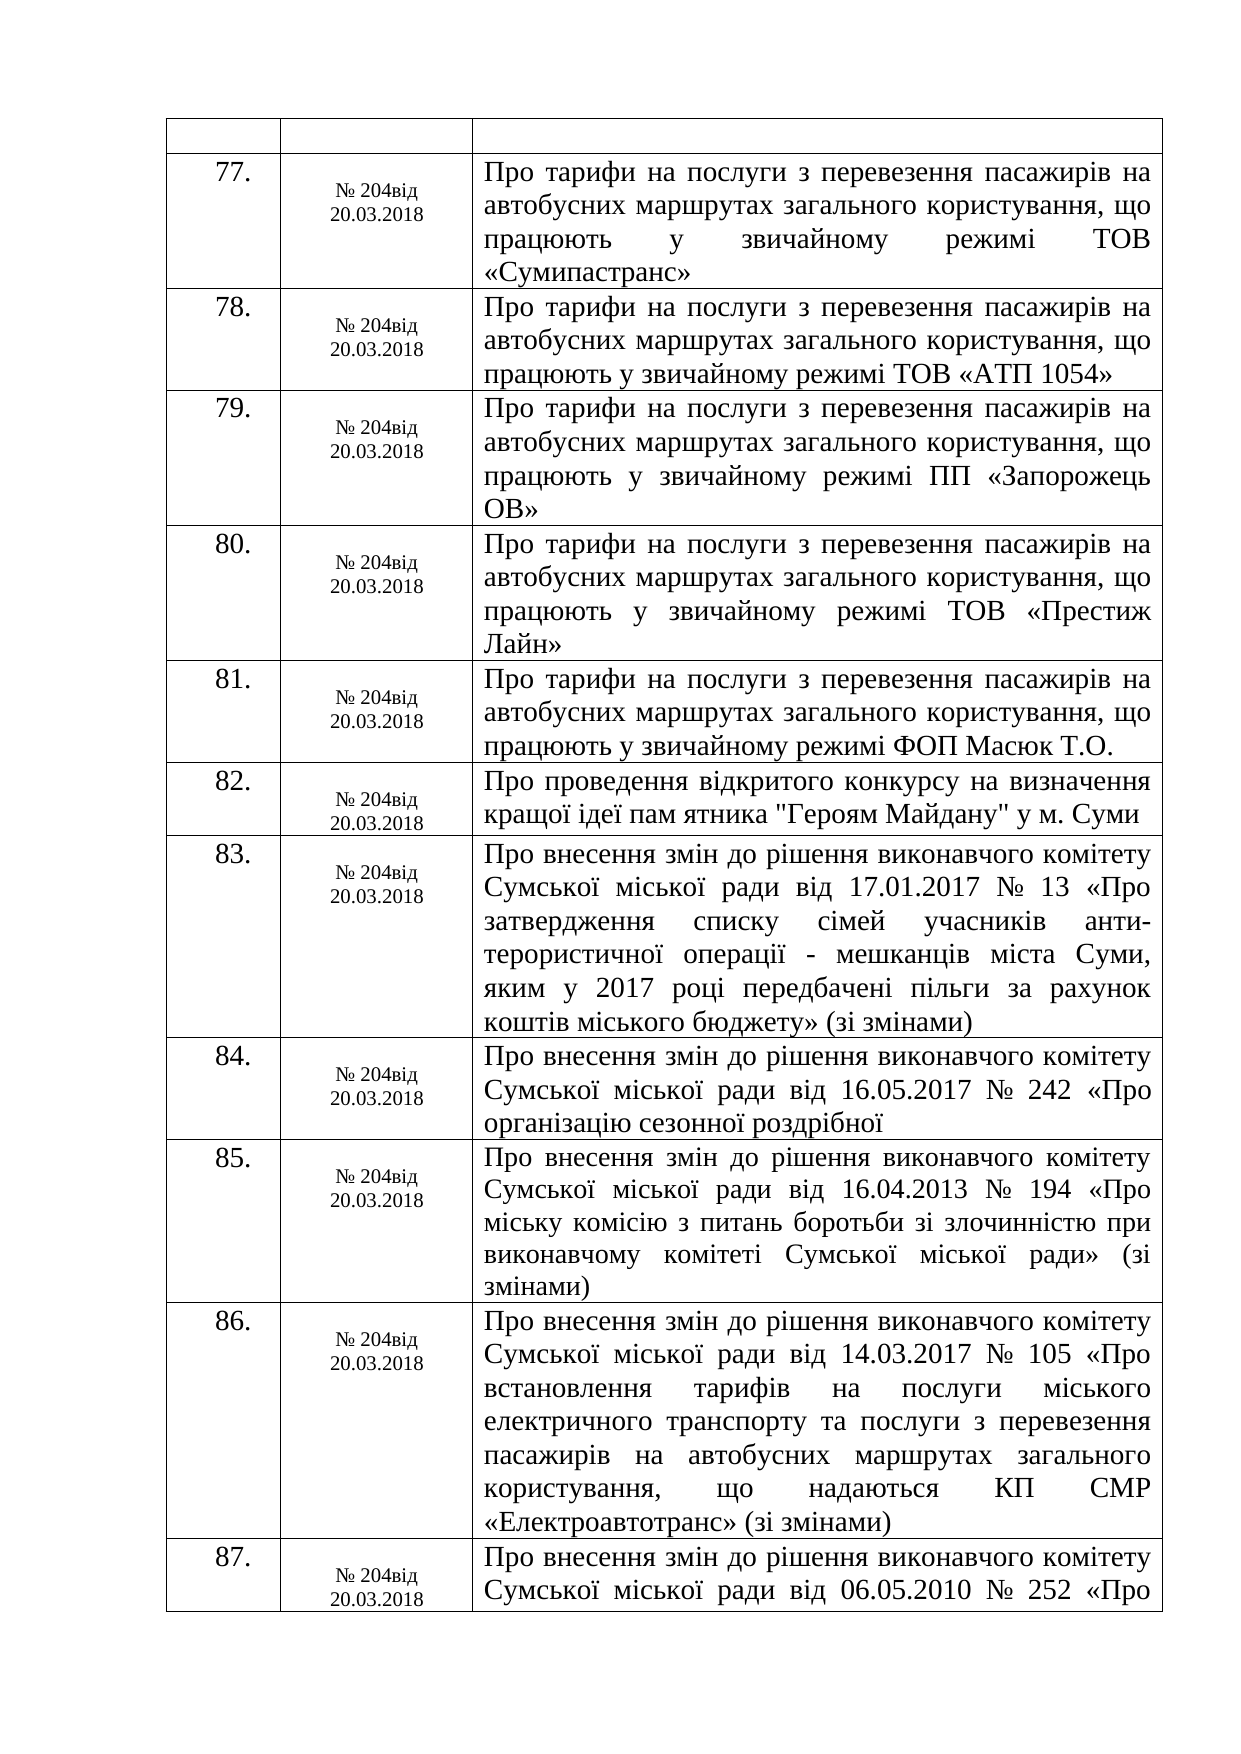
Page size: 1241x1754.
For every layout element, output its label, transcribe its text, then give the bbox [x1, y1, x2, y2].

table_cell Про внесення змін до рішення виконавчого комітету Сумської міської ради від 16.05.2017 № 242 «Про організацію сезонної роздрібної [473, 1038, 1162, 1139]
table_cell [167, 391, 280, 525]
table_cell № 456 від 15.08.2017 [281, 1303, 472, 1538]
table_cell Про внесення змін до рішення виконавчого комітету Сумської міської ради від 17.01.2017 № 13 «Про затвердження списку сімей учасників анти-терористичної операції - мешканців міста Суми, яким у 2017 році передбачені пільги за рахунок коштів міського бюджету» (зі змінами) [473, 836, 1162, 1037]
table_cell № 419 від 31.07.2017 [281, 1038, 472, 1139]
table_cell Про тарифи на послуги з перевезення пасажирів на автобусних маршрутах загального користування, що працюють у звичайному режимі ТОВ «Престиж Лайн» [473, 526, 1162, 660]
table_cell Про тарифи на послуги з перевезення пасажирів на автобусних маршрутах загального користування, що працюють у звичайному режимі ТОВ «АТП 1054» [473, 289, 1162, 389]
table_cell № 386 від 18.07.2017 [281, 836, 472, 1037]
table_cell [167, 836, 280, 1037]
table_cell № 423 від 15.08.2017 [281, 1140, 472, 1302]
table_cell Про проведення відкритого конкурсу на визначення кращої ідеї пам ятника "Героям Майдану" у м. Суми [473, 763, 1162, 835]
table_cell № 383 від 18.07.2017 [281, 763, 472, 835]
table_cell [167, 1140, 280, 1302]
table_cell Про тарифи на послуги з перевезення пасажирів на автобусних маршрутах загального користування, що працюють у звичайному режимі ФОП Масюк Т.О. [473, 661, 1162, 762]
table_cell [281, 119, 472, 153]
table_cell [281, 1539, 472, 1611]
table_cell [167, 661, 280, 762]
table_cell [473, 1539, 1162, 1611]
table_cell [167, 526, 280, 660]
table_cell [167, 763, 280, 835]
table_cell [167, 1539, 280, 1611]
table_cell Про тарифи на послуги з перевезення пасажирів на автобусних маршрутах загального користування, що працюють у звичайному режимі ТОВ «Сумипастранс» [473, 154, 1162, 288]
table_cell № 373 від 18.07.2017 [281, 526, 472, 660]
table_cell [167, 1038, 280, 1139]
table_cell № 370 від 18.07.2017 [281, 154, 472, 288]
table_cell № 372 від 18.07.2017 [281, 391, 472, 525]
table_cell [473, 119, 1162, 153]
table_cell Про тарифи на послуги з перевезення пасажирів на автобусних маршрутах загального користування, що працюють у звичайному режимі ПП «Запорожець ОВ» [473, 391, 1162, 525]
table_cell [167, 1303, 280, 1538]
table_cell № 371 від 18.07.2017 [281, 289, 472, 389]
table_cell [167, 289, 280, 389]
table_cell [167, 119, 280, 153]
table_cell Про внесення змін до рішення виконавчого комітету Сумської міської ради від 14.03.2017 № 105 «Про встановлення тарифів на послуги міського електричного транспорту та послуги з перевезення пасажирів на автобусних маршрутах загального користування, що надаються КП СМР «Електроавтотранс» (зі змінами) [473, 1303, 1162, 1538]
table_cell Про внесення змін до рішення виконавчого комітету Сумської міської ради від 16.04.2013 № 194 «Про міську комісію з питань боротьби зі злочинністю при виконавчому комітеті Сумської міської ради» (зі змінами) [473, 1140, 1162, 1302]
table_cell № 374 від 18.07.2017 [281, 661, 472, 762]
table_cell [167, 154, 280, 288]
